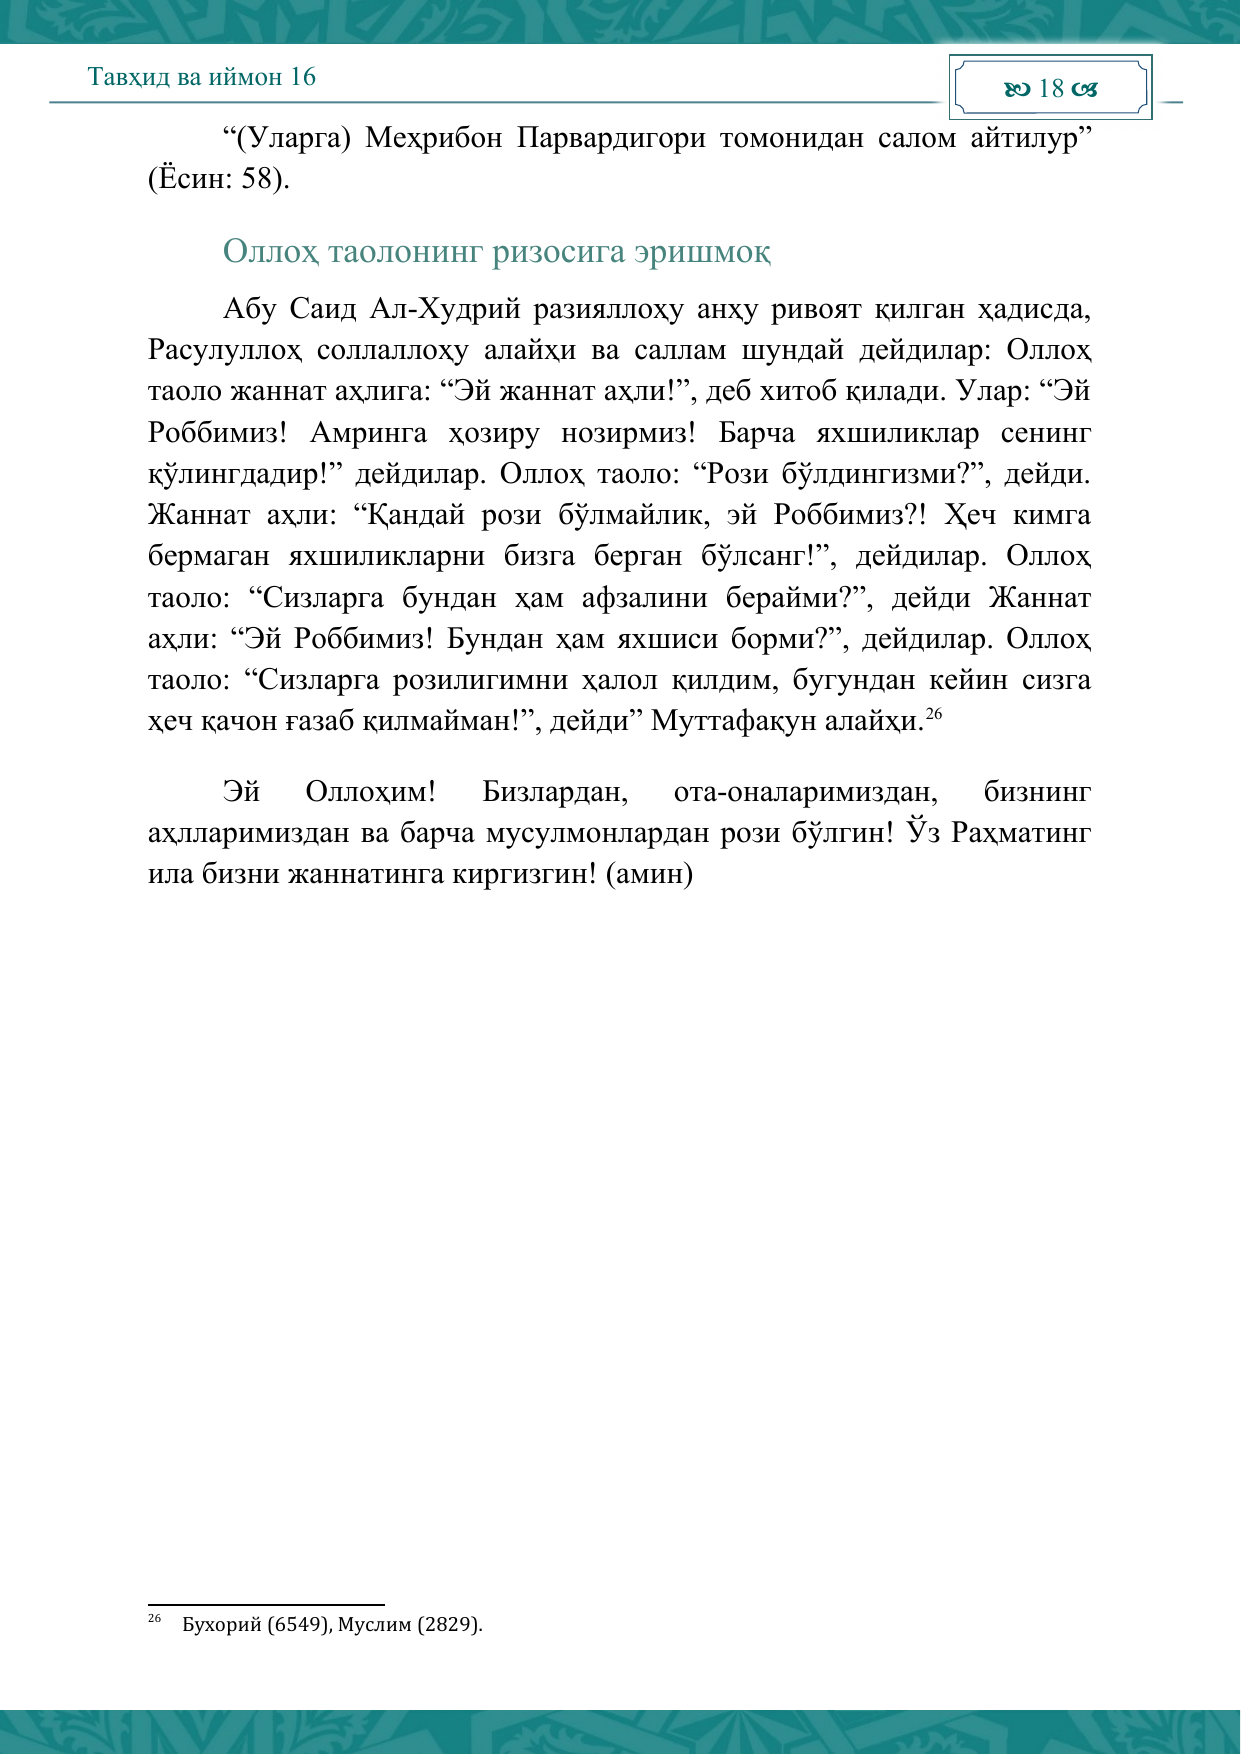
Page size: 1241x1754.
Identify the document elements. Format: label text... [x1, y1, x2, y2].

text “(Уларга) Меҳрибон Парвардигори томонидан салом айтилур” (Ёсин: 58). [148, 118, 1092, 195]
picture [0, 1710, 1241, 1754]
picture [0, 0, 1240, 44]
subtitle Оллоҳ таолонинг ризосига эришмоқ [148, 230, 1092, 271]
text Эй Оллоҳим! Бизлардан, ота-оналаримиздан, бизнинг аҳлларимиздан ва барча мусулмонлардан рози бўлгин! Ўз Раҳматинг ила бизни жаннатинга киргизгин! (амин) [148, 772, 1092, 891]
text Абу Саид Ал-Худрий разияллоҳу анҳу ривоят қилган ҳадисда, Расулуллоҳ соллаллоҳу алайҳи ва саллам шундай дейдилар: Оллоҳ таоло жаннат аҳлига: “Эй жаннат аҳли!”, деб хитоб қилади. Улар: “Эй Роббимиз! Амринга ҳозиру нозирмиз! Барча яхшиликлар сенинг қўлингдадир!” дейдилар. Оллоҳ таоло: “Рози бўлдингизми?”, дейди. Жаннат аҳли: “Қандай рози бўлмайлик, эй Роббимиз?! Ҳеч кимга бермаган яхшиликларни бизга берган бўлсанг!”, дейдилар. Оллоҳ таоло: “Сизларга бундан ҳам афзалини берайми?”, дейди Жаннат аҳли: “Эй Роббимиз! Бундан ҳам яхшиси борми?”, дейдилар. Оллоҳ таоло: “Сизларга розилигимни ҳалол қилдим, бугундан кейин сизга ҳеч қачон ғазаб қилмайман!”, дейди” Муттафақун алайҳи. [148, 289, 1092, 738]
